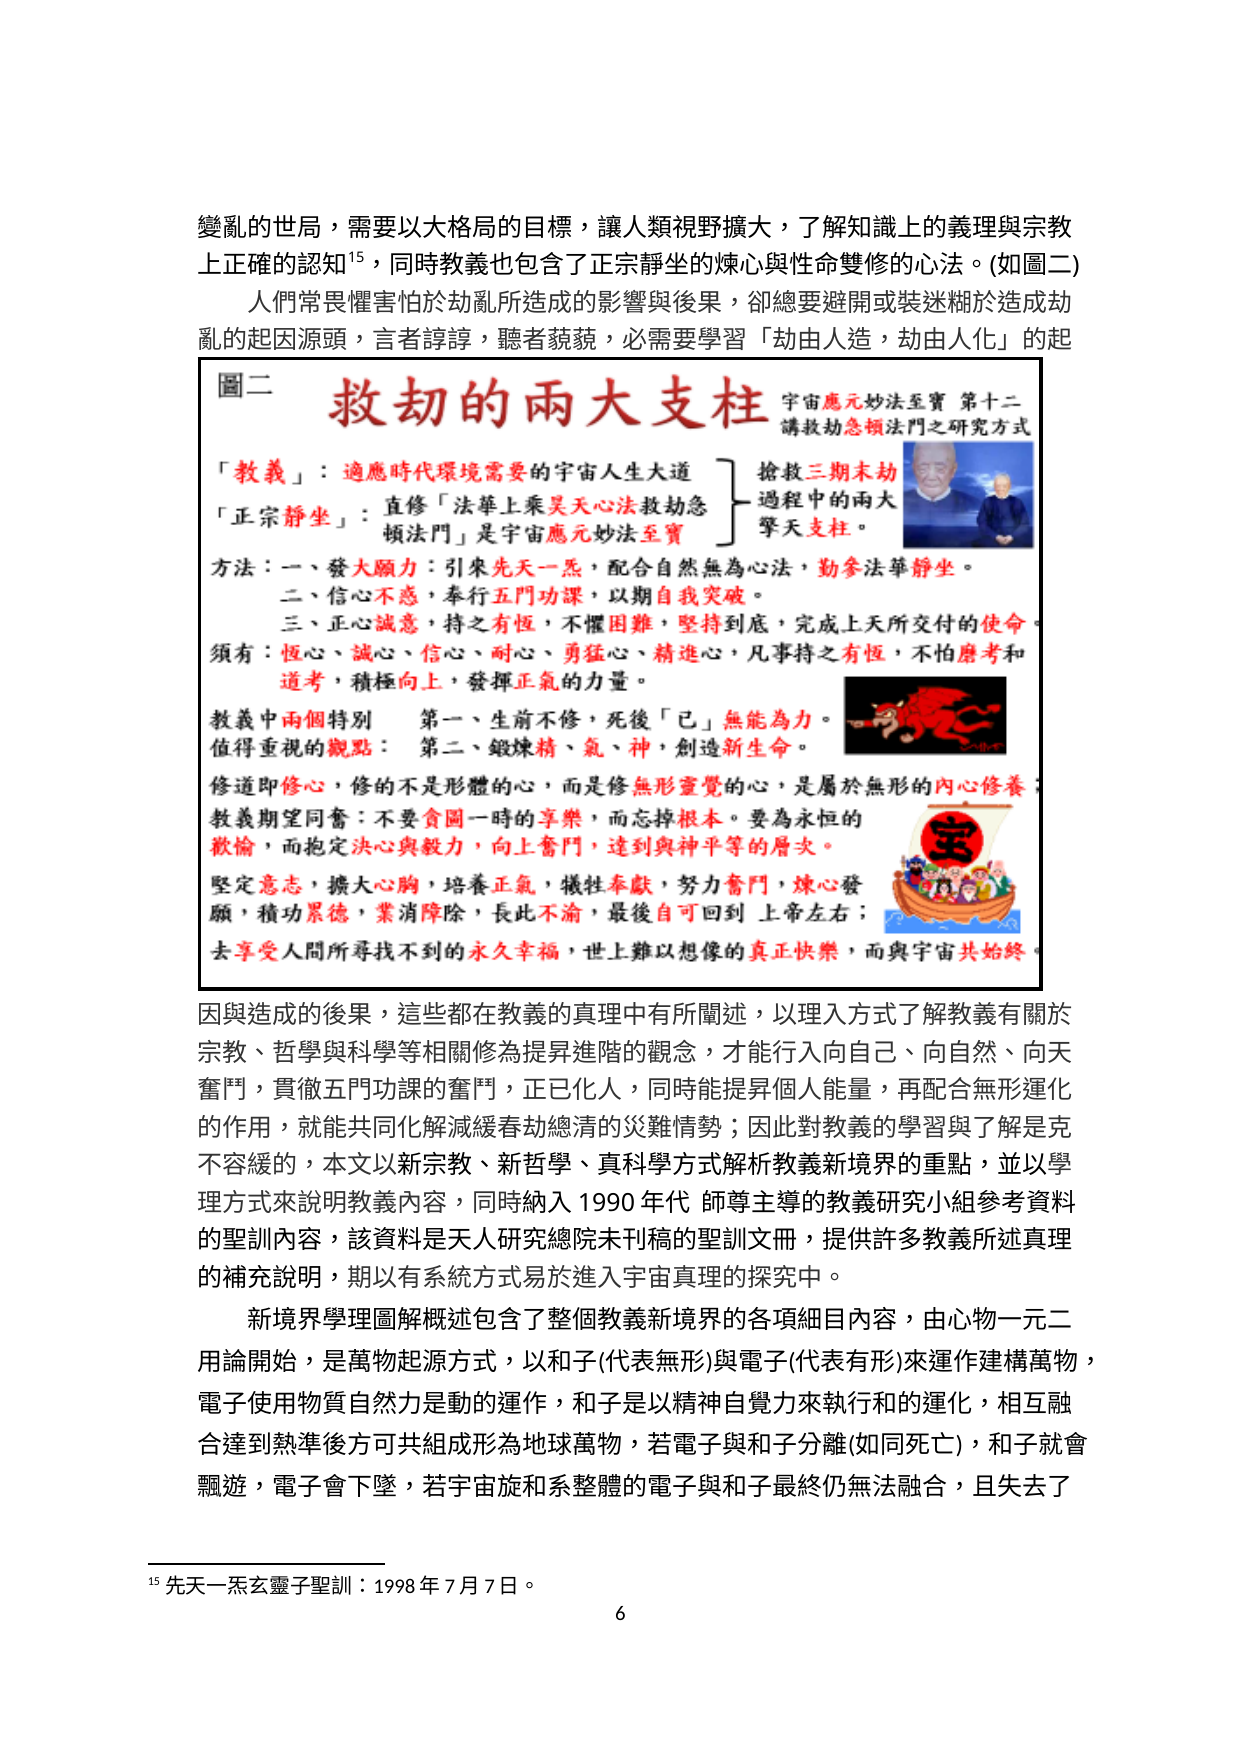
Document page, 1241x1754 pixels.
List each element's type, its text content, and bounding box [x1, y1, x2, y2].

picture [201, 360, 1039, 987]
text 亂的起因源頭，言者諄諄，聽者藐藐，必需要學習「劫由人造，劫由人化」的起 [198, 319, 1092, 357]
text 人們常畏懼害怕於劫亂所造成的影響與後果，卻總要避開或裝迷糊於造成劫 [148, 282, 1092, 319]
text 變亂的世局，需要以大格局的目標，讓人類視野擴大，了解知識上的義理與宗教 [148, 207, 1092, 244]
text 上正確的認知，同時教義也包含了正宗靜坐的煉心與性命雙修的心法。(如圖二) [148, 244, 1092, 282]
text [198, 1294, 1092, 1503]
text 因與造成的後果，這些都在教義的真理中有所闡述，以理入方式了解教義有關於宗教、哲學與科學等相關修為提昇進階的觀念，才能行入向自己、向自然、向天奮鬥，貫徹五門功課的奮鬥，正已化人，同時能提昇個人能量，再配合無形運化的作用，就能共同化解減緩春劫總清的災難情勢；因此對教義的學習與了解是克不容緩的，本文以新宗教、新哲學、真科學方式解析教義新境界的重點，並以學理方式來說明教義內容，同時納入1990年代 師尊主導的教義研究小組參考資料的聖訓內容，該資料是天人研究總院未刊稿的聖訓文冊，提供許多教義所述真理的補充說明，期以有系統方式易於進入宇宙真理的探究中。 [198, 994, 1092, 1294]
